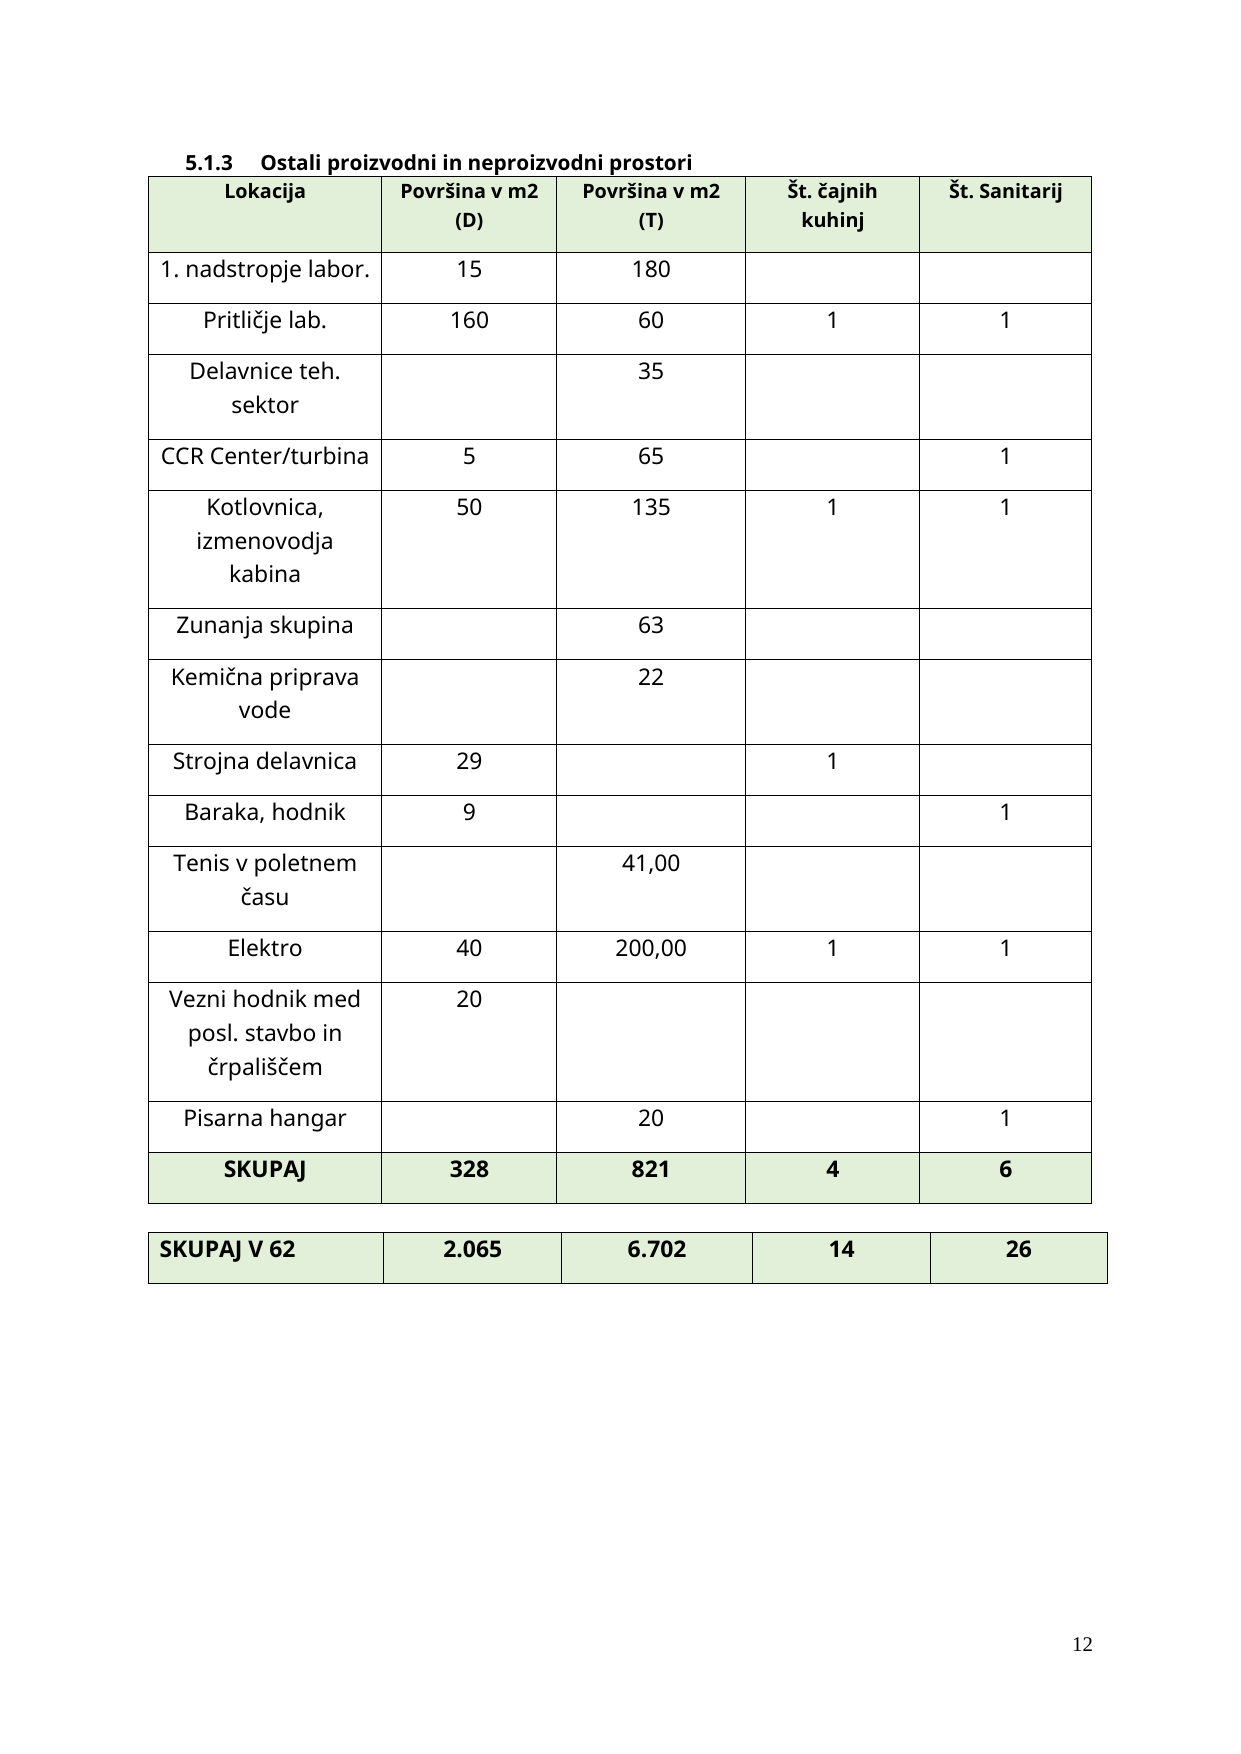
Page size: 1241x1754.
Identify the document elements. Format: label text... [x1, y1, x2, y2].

table_cell 1 [920, 304, 1091, 354]
table_cell 1 [920, 440, 1091, 490]
table_cell 35 [557, 355, 745, 439]
table_cell Tenis v poletnem času [149, 847, 381, 931]
table_cell [557, 745, 745, 795]
table_cell Zunanja skupina [149, 609, 381, 659]
table_cell [746, 660, 919, 744]
table_cell 20 [382, 983, 556, 1101]
table_cell 180 [557, 253, 745, 303]
table_cell SKUPAJ [149, 1153, 381, 1203]
table_cell Baraka, hodnik [149, 796, 381, 846]
table_header 14 [753, 1233, 930, 1283]
table_cell Kemična priprava vode [149, 660, 381, 744]
table_cell [920, 253, 1091, 303]
table_cell [746, 796, 919, 846]
table_cell 1. nadstropje labor. [149, 253, 381, 303]
table_cell [920, 983, 1091, 1101]
table_header Št. čajnih kuhinj [746, 177, 919, 252]
table_cell 22 [557, 660, 745, 744]
table_cell 15 [382, 253, 556, 303]
table_cell 1 [746, 491, 919, 608]
table_cell CCR Center/turbina [149, 440, 381, 490]
table_cell [557, 983, 745, 1101]
table_cell 1 [920, 796, 1091, 846]
table_cell [920, 355, 1091, 439]
table_cell [557, 796, 745, 846]
table_cell 1 [746, 304, 919, 354]
table_cell 65 [557, 440, 745, 490]
table_cell 200,00 [557, 932, 745, 982]
table_cell [382, 609, 556, 659]
table_cell 1 [746, 745, 919, 795]
table_cell [746, 253, 919, 303]
table_header 26 [931, 1233, 1107, 1283]
table_cell 29 [382, 745, 556, 795]
table_cell [920, 847, 1091, 931]
table_cell 20 [557, 1102, 745, 1152]
table_cell Strojna delavnica [149, 745, 381, 795]
table_cell 135 [557, 491, 745, 608]
table_cell 6 [920, 1153, 1091, 1203]
table_cell 160 [382, 304, 556, 354]
table_header 6.702 [562, 1233, 752, 1283]
table_cell 1 [920, 491, 1091, 608]
table_cell [746, 609, 919, 659]
table_cell [746, 355, 919, 439]
table_cell 1 [920, 1102, 1091, 1152]
table_cell [746, 983, 919, 1101]
table_cell Elektro [149, 932, 381, 982]
table_cell [746, 1102, 919, 1152]
table_cell 41,00 [557, 847, 745, 931]
table_cell 9 [382, 796, 556, 846]
table_cell [920, 745, 1091, 795]
list Ostali proizvodni in neproizvodni prostori [185, 148, 1093, 176]
table_header SKUPAJ V 62 [149, 1233, 383, 1283]
table_cell 1 [746, 932, 919, 982]
table_cell 328 [382, 1153, 556, 1203]
table_cell [746, 847, 919, 931]
table_cell 63 [557, 609, 745, 659]
table_cell 4 [746, 1153, 919, 1203]
table_cell [382, 847, 556, 931]
table_header 2.065 [384, 1233, 561, 1283]
table_cell [920, 609, 1091, 659]
table_cell 821 [557, 1153, 745, 1203]
table_header Št. Sanitarij [920, 177, 1091, 252]
table_cell Delavnice teh. sektor [149, 355, 381, 439]
table_cell [746, 440, 919, 490]
table_cell 50 [382, 491, 556, 608]
table_cell Pisarna hangar [149, 1102, 381, 1152]
table_cell 5 [382, 440, 556, 490]
table_cell Pritličje lab. [149, 304, 381, 354]
table_cell [382, 1102, 556, 1152]
table_header Površina v m2 (T) [557, 177, 745, 252]
table_cell Kotlovnica, izmenovodja kabina [149, 491, 381, 608]
table_cell 40 [382, 932, 556, 982]
table_cell 60 [557, 304, 745, 354]
table_cell [382, 660, 556, 744]
table_cell [382, 355, 556, 439]
table_cell Vezni hodnik med posl. stavbo in črpališčem [149, 983, 381, 1101]
table_header Površina v m2 (D) [382, 177, 556, 252]
table_header Lokacija [149, 177, 381, 252]
table_cell [920, 660, 1091, 744]
table_cell 1 [920, 932, 1091, 982]
